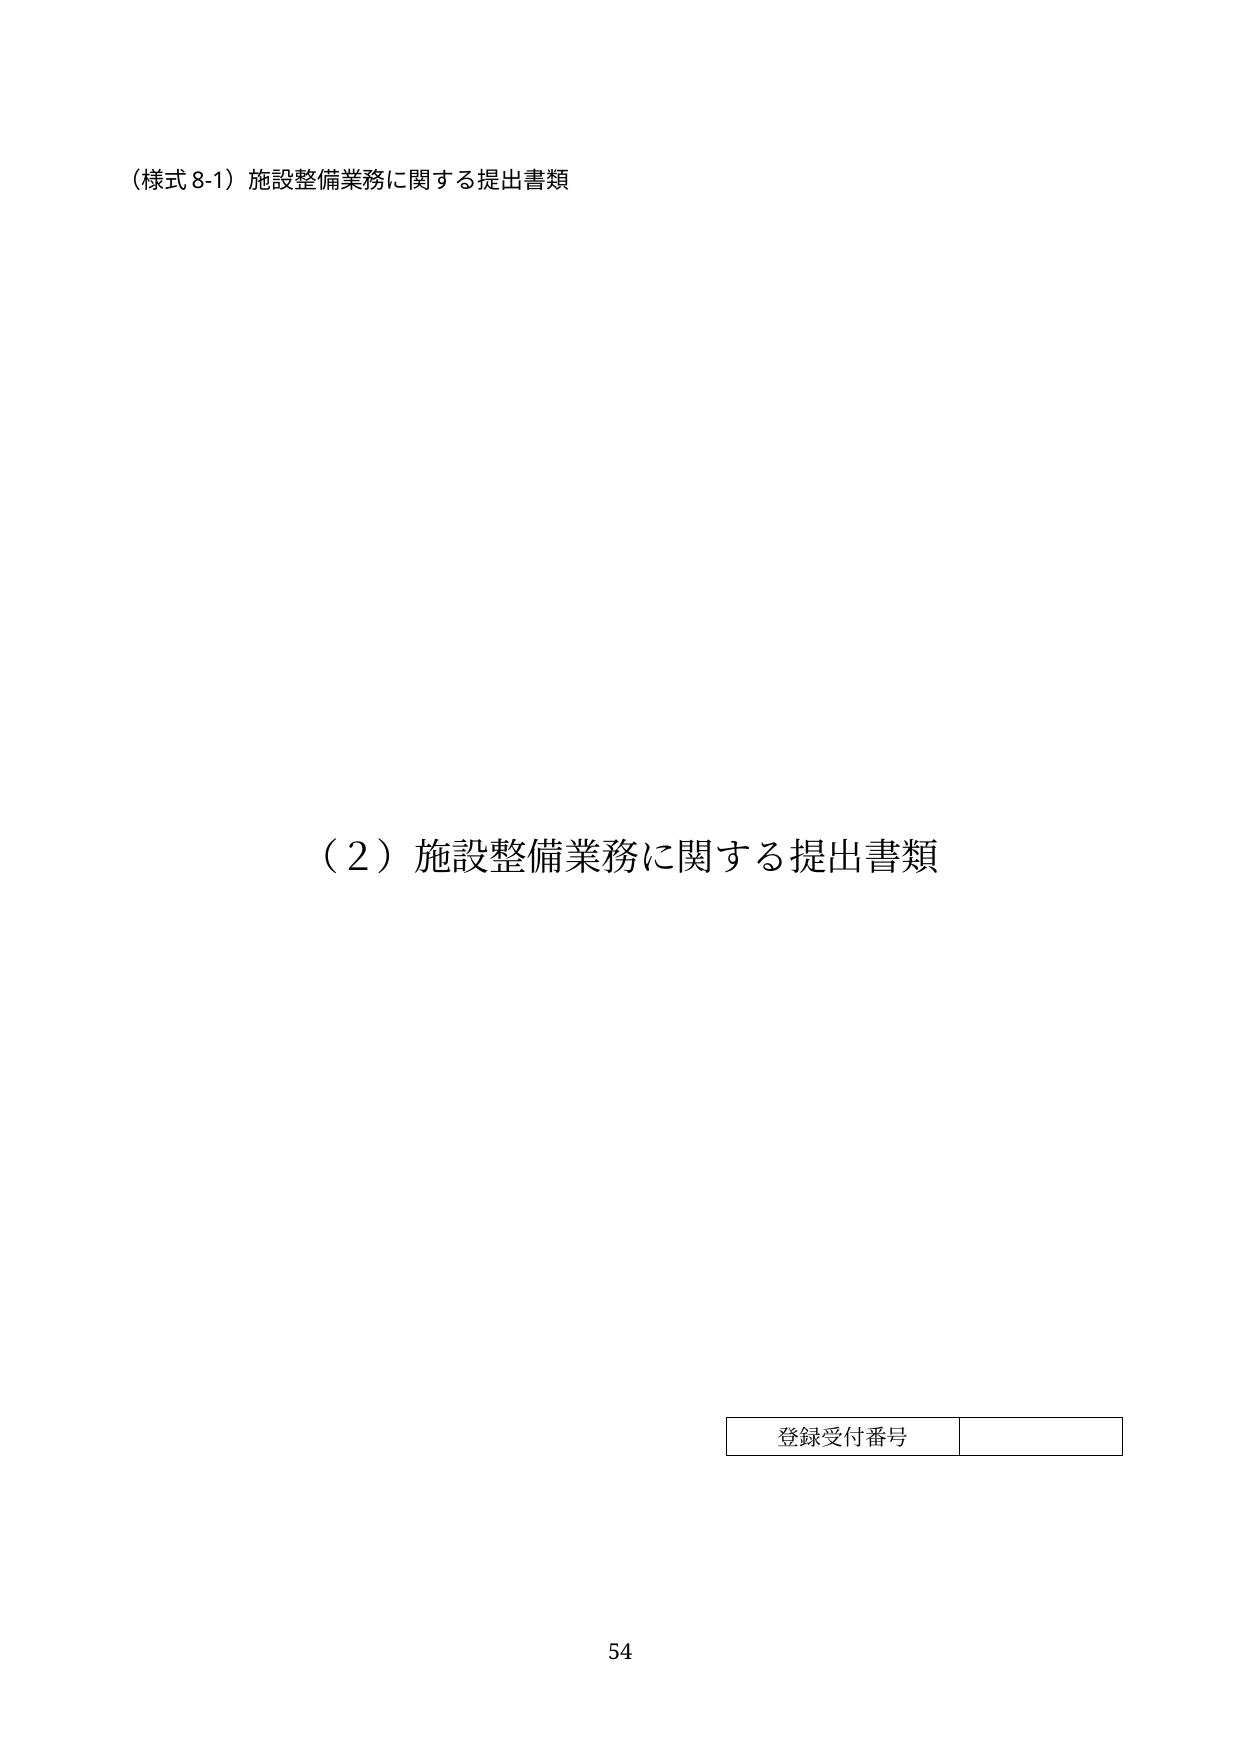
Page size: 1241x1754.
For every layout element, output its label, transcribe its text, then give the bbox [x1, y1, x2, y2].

table_header [960, 1418, 1122, 1455]
subtitle （様式8-1）施設整備業務に関する提出書類 [118, 160, 1122, 198]
text （２）施設整備業務に関する提出書類 [118, 817, 1122, 892]
table_header 登録受付番号 [727, 1418, 959, 1455]
